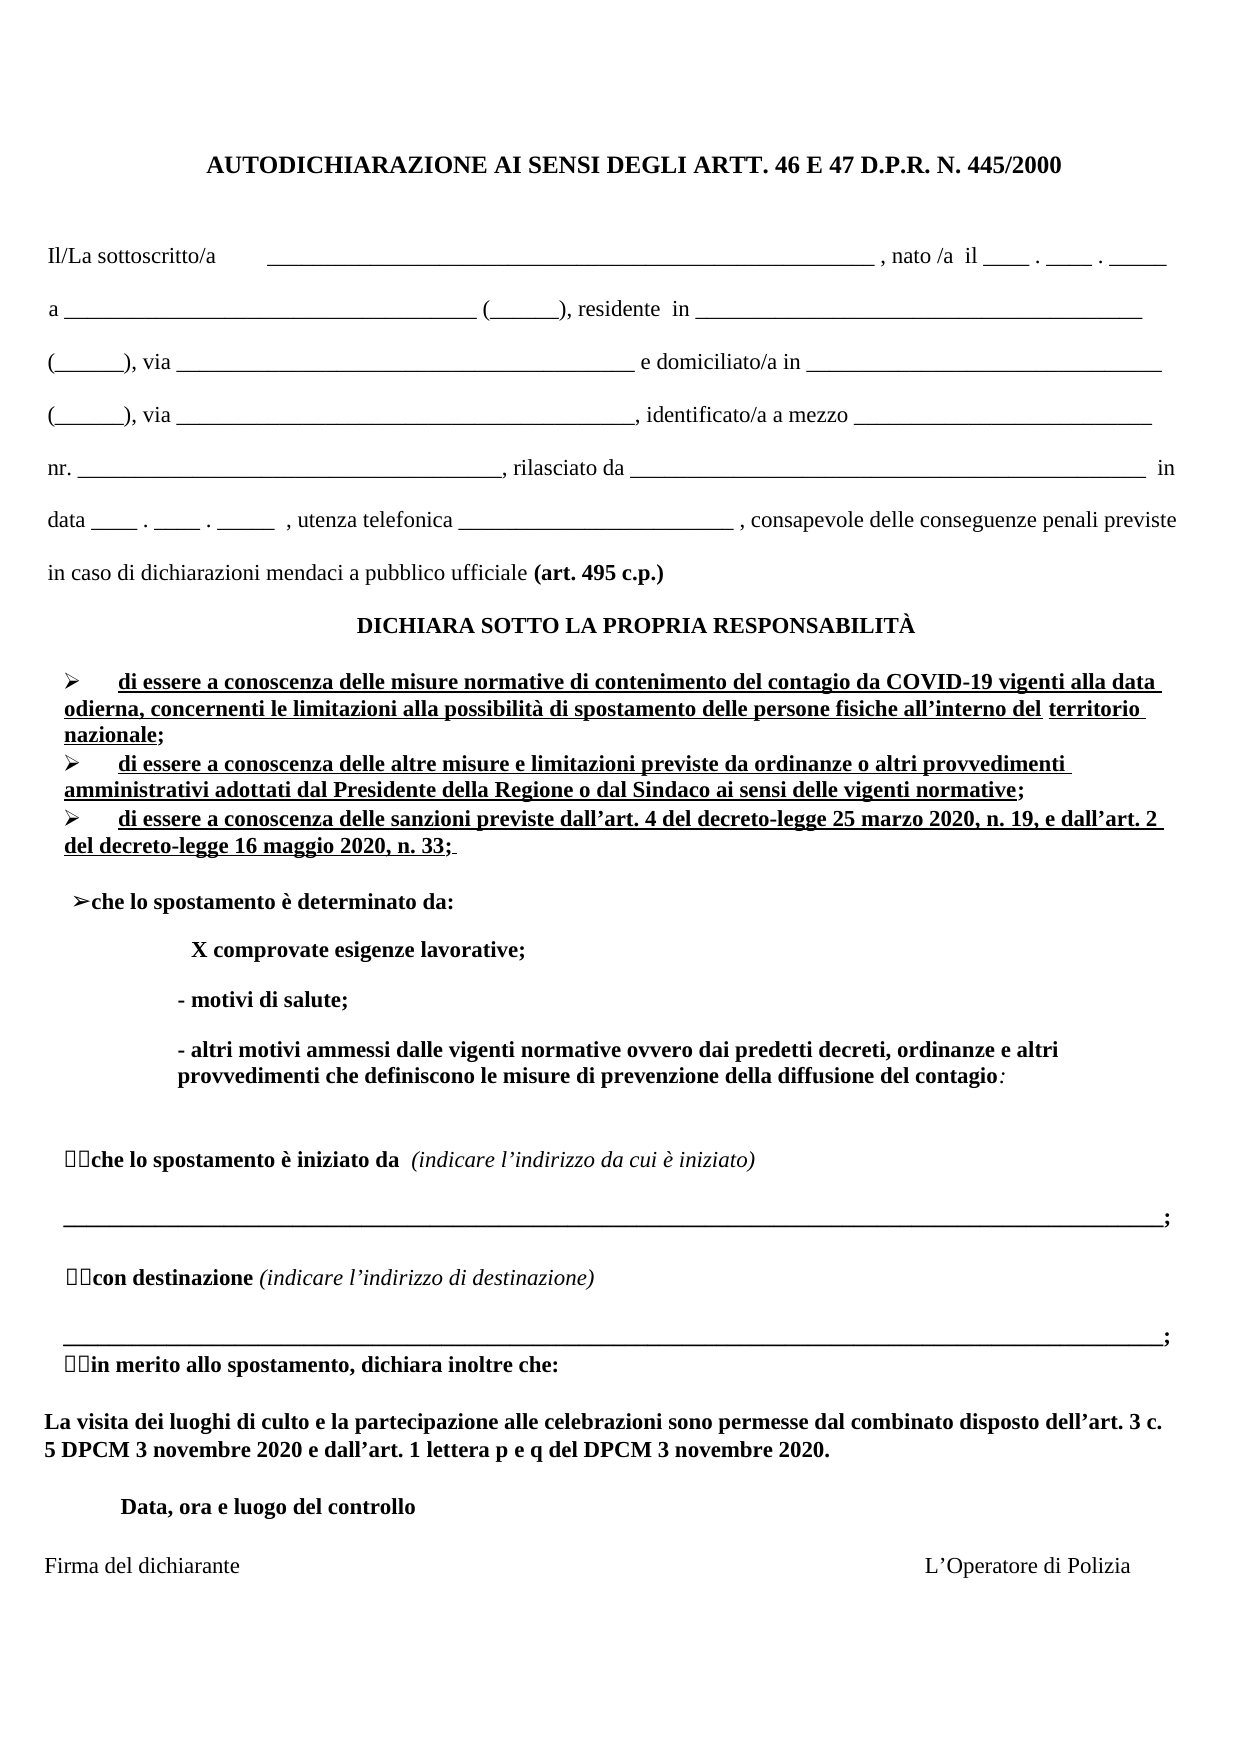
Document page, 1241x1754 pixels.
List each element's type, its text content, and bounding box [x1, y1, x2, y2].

text (______), via ________________________________________, identificato/a a mezzo __________________________ nr. _____________________________________, rilasciato da _____________________________________________ in data ____ . ____ . _____ , utenza telefonica ________________________ , consapevole delle conseguenze penali previste in caso di dichiarazioni mendaci a pubblico ufficiale (art. 495 c.p.) [47, 401, 1180, 585]
list di essere a conoscenza delle misure normative di contenimento del contagio da COVID-19 vigenti alla data odierna, concernenti le limitazioni alla possibilità di spostamento delle persone fisiche all’interno del territorio nazionale; [63, 668, 1171, 747]
text ________________________________________________________________________________________________; in merito allo spostamento, dichiara inoltre che: [63, 1322, 1180, 1379]
text X comprovate esigenze lavorative; [191, 936, 1128, 963]
subtitle DICHIARA SOTTO LA PROPRIA RESPONSABILITÀ [92, 612, 1180, 638]
text AUTODICHIARAZIONE AI SENSI DEGLI ARTT. 46 E 47 D.P.R. N. 445/2000 [206, 150, 1180, 179]
text con destinazione (indicare l’indirizzo di destinazione) [65, 1261, 1180, 1292]
text Data, ora e luogo del controllo [120, 1493, 1180, 1519]
text ________________________________________________________________________________________________; [63, 1203, 1180, 1230]
list di essere a conoscenza delle sanzioni previste dall’art. 4 del decreto-legge 25 marzo 2020, n. 19, e dall’art. 2 del decreto-legge 16 maggio 2020, n. 33; [63, 806, 1171, 858]
text La visita dei luoghi di culto e la partecipazione alle celebrazioni sono permesse dal combinato disposto dell’art. 3 c. 5 DPCM 3 novembre 2020 e dall’art. 1 lettera p e q del DPCM 3 novembre 2020. [44, 1408, 1180, 1463]
text Il/La sottoscritto/a _____________________________________________________ , nato /a il ____ . ____ . _____ a ____________________________________ (______), residente in _______________________________________ [47, 242, 1180, 321]
list di essere a conoscenza delle altre misure e limitazioni previste da ordinanze o altri provvedimenti amministrativi adottati dal Presidente della Regione o dal Sindaco ai sensi delle vigenti normative; [63, 750, 1171, 803]
text - altri motivi ammessi dalle vigenti normative ovvero dai predetti decreti, ordinanze e altri provvedimenti che definiscono le misure di prevenzione della diffusione del contagio: [177, 1036, 1128, 1088]
text Firma del dichiarante L’Operatore di Polizia [44, 1552, 1180, 1578]
list motivi di salute; [177, 986, 1128, 1012]
text che lo spostamento è iniziato da (indicare l’indirizzo da cui è iniziato) [63, 1143, 1180, 1174]
text ➢che lo spostamento è determinato da: [44, 882, 1180, 917]
text (______), via ________________________________________ e domiciliato/a in _______________________________ [47, 348, 1180, 374]
